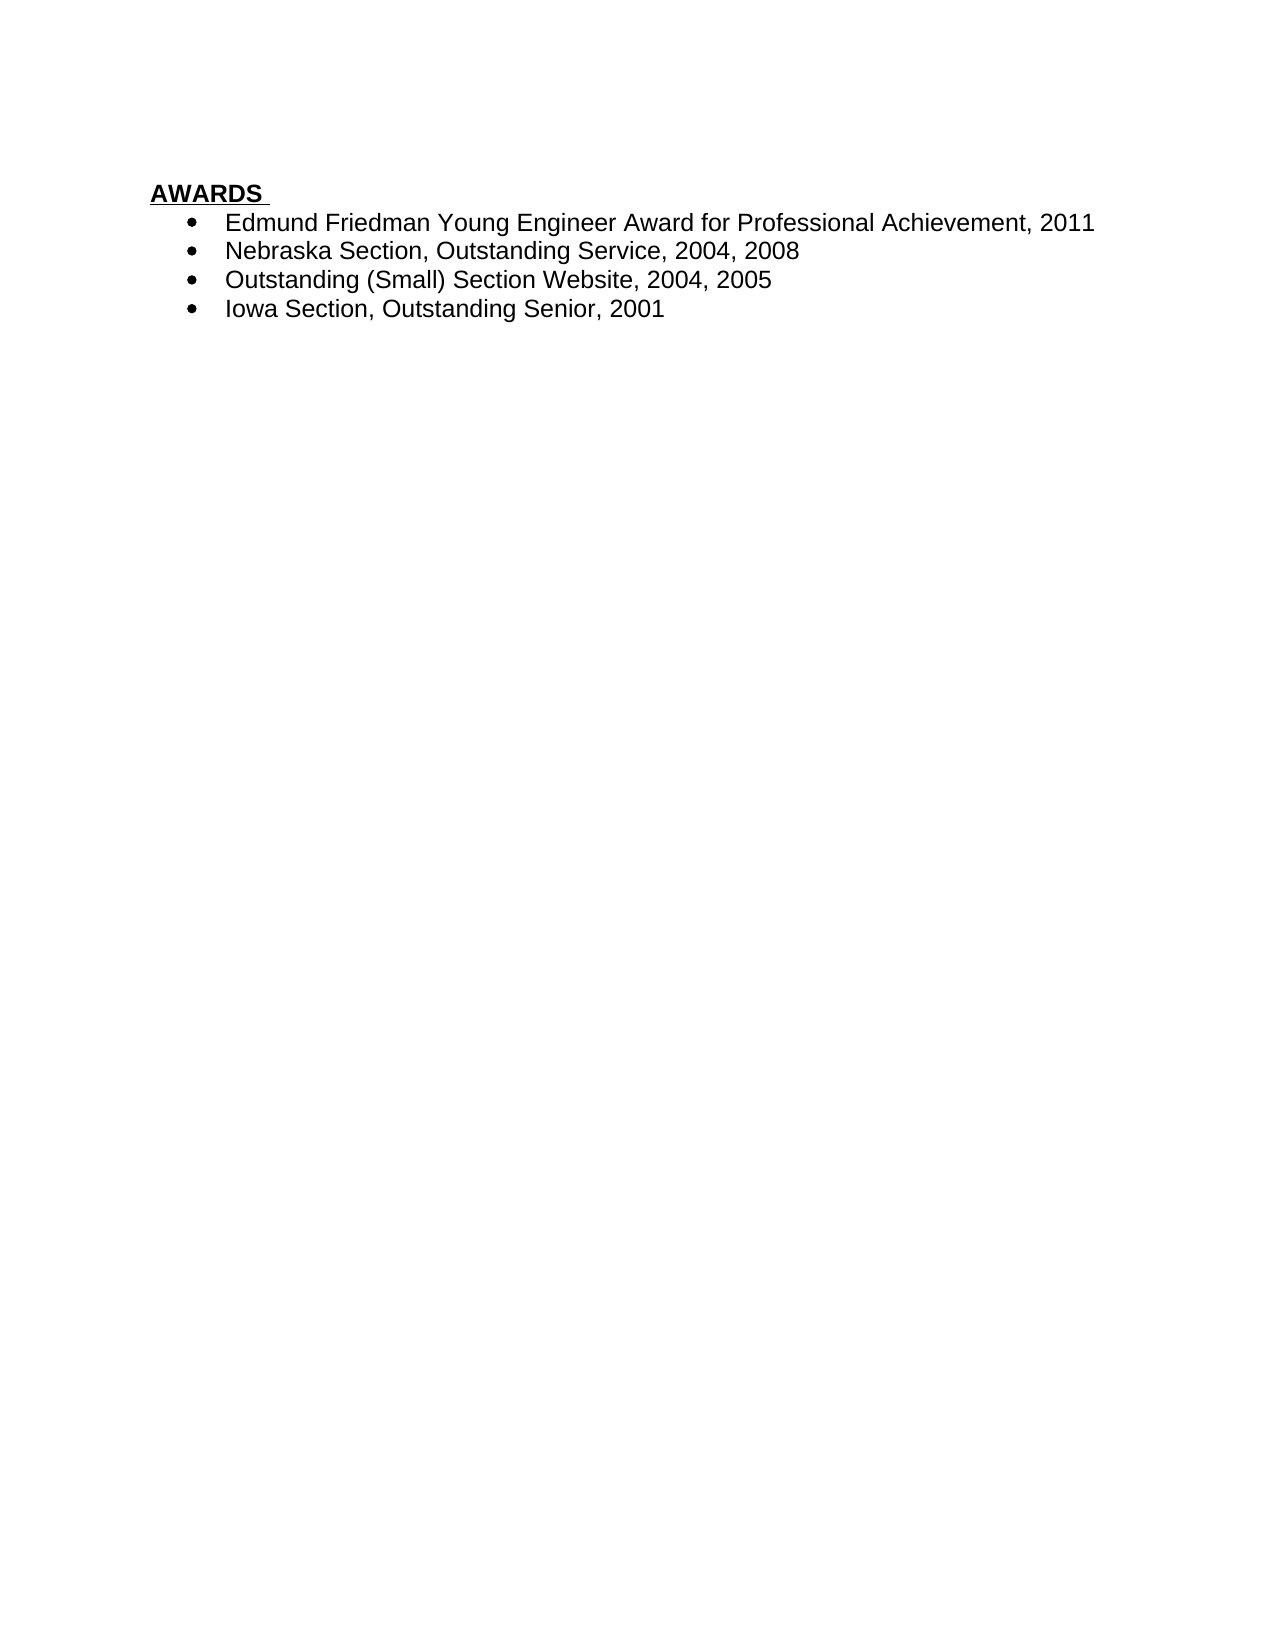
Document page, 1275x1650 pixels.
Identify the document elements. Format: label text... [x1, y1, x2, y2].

list Outstanding (Small) Section Website, 2004, 2005 [187, 265, 1125, 294]
list Nebraska Section, Outstanding Service, 2004, 2008 [187, 236, 1125, 265]
text AWARDS [150, 179, 1125, 207]
list Iowa Section, Outstanding Senior, 2001 [187, 294, 1125, 323]
list Edmund Friedman Young Engineer Award for Professional Achievement, 2011 [187, 207, 1125, 236]
